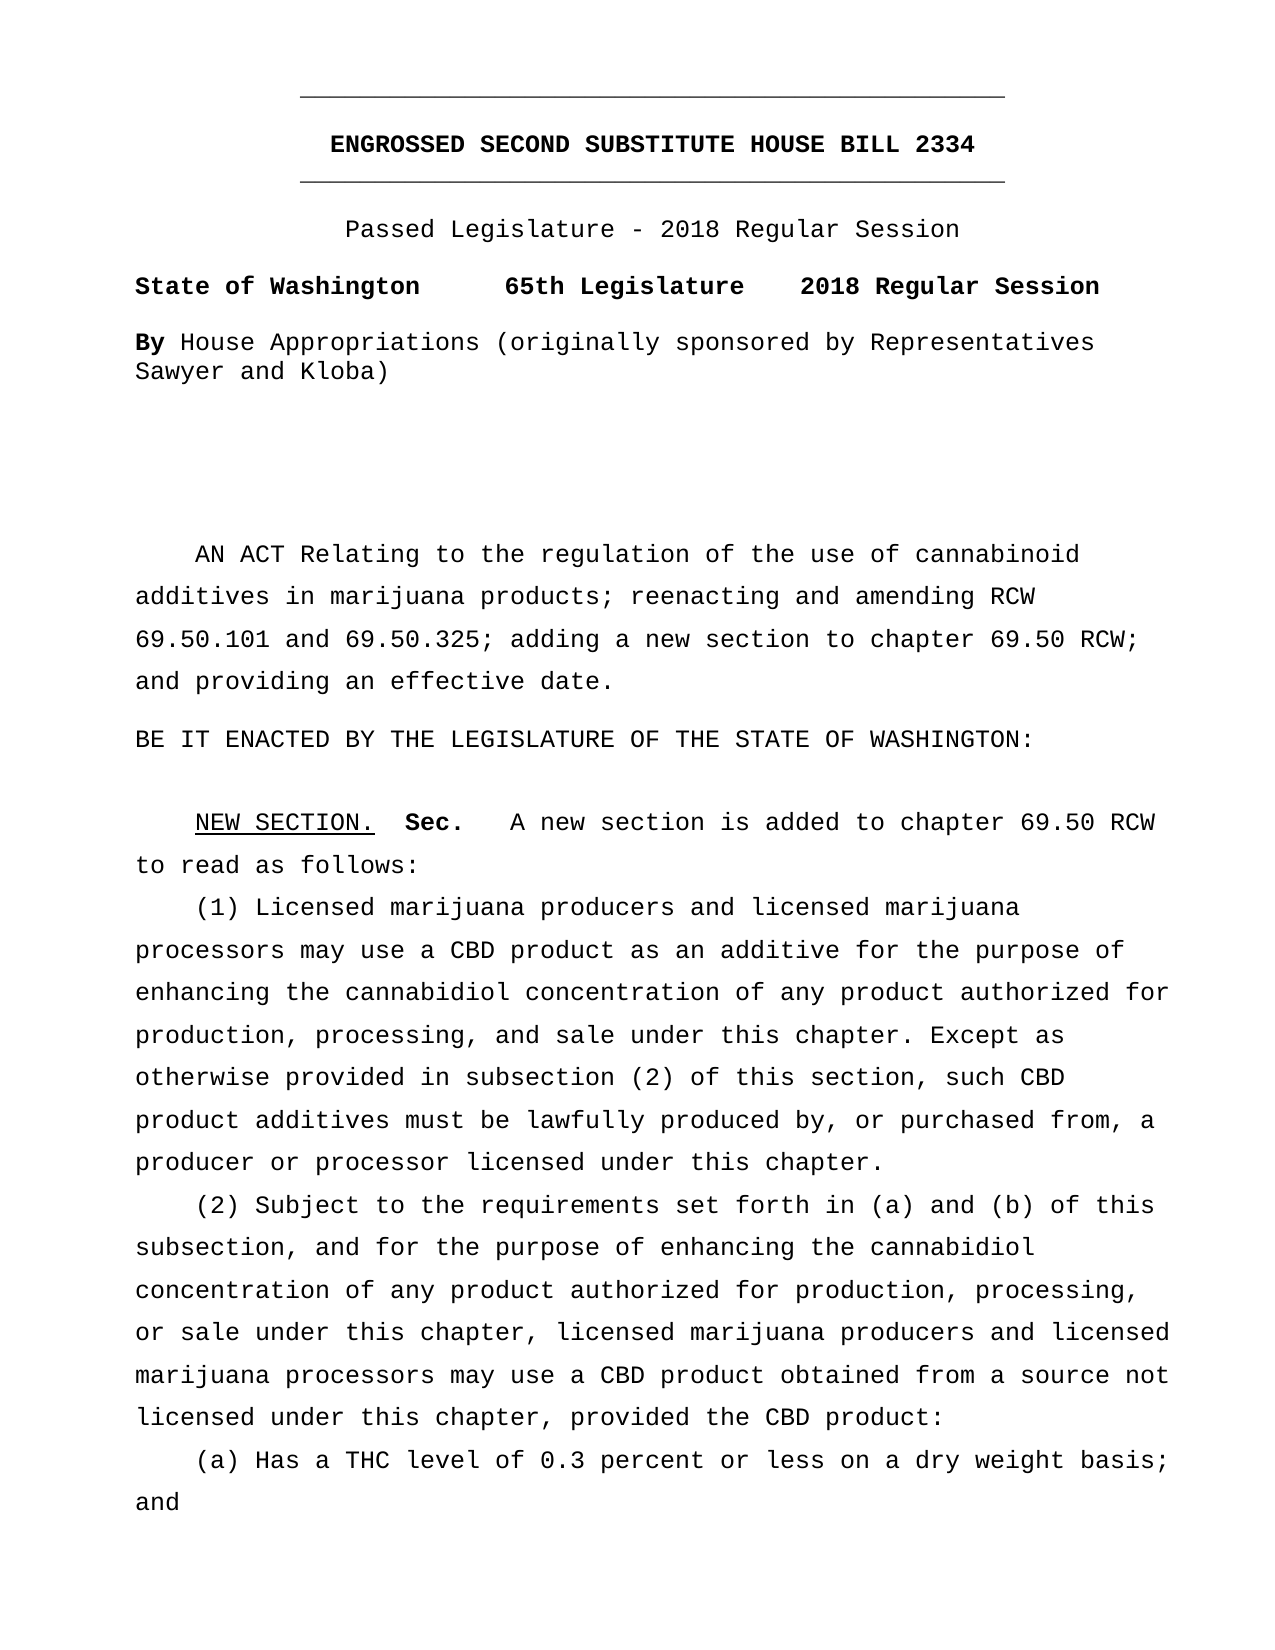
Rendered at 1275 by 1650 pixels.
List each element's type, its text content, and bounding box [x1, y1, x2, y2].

text _______________________________________________ [135, 160, 1170, 188]
text NEW SECTION. Sec. A new section is added to chapter 69.50 RCW to read as follows: [135, 797, 1170, 882]
text State of Washington 65th Legislature 2018 Regular Session [135, 273, 1170, 302]
text By House Appropriations (originally sponsored by Representatives Sawyer and Kloba) [135, 330, 1170, 387]
text (a) Has a THC level of 0.3 percent or less on a dry weight basis; and [135, 1434, 1170, 1519]
text (1) Licensed marijuana producers and licensed marijuana processors may use a CBD product as an additive for the purpose of enhancing the cannabidiol concentration of any product authorized for production, processing, and sale under this chapter. Except as otherwise provided in subsection (2) of this section, such CBD product additives must be lawfully produced by, or purchased from, a producer or processor licensed under this chapter. [135, 882, 1170, 1179]
text _______________________________________________ [135, 75, 1170, 103]
text ENGROSSED SECOND SUBSTITUTE HOUSE BILL 2334 [135, 132, 1170, 160]
text AN ACT Relating to the regulation of the use of cannabinoid additives in marijuana products; reenacting and amending RCW 69.50.101 and 69.50.325; adding a new section to chapter 69.50 RCW; and providing an effective date. [135, 528, 1170, 698]
text (2) Subject to the requirements set forth in (a) and (b) of this subsection, and for the purpose of enhancing the cannabidiol concentration of any product authorized for production, processing, or sale under this chapter, licensed marijuana producers and licensed marijuana processors may use a CBD product obtained from a source not licensed under this chapter, provided the CBD product: [135, 1179, 1170, 1434]
text BE IT ENACTED BY THE LEGISLATURE OF THE STATE OF WASHINGTON: [135, 727, 1170, 755]
text Passed Legislature - 2018 Regular Session [135, 217, 1170, 245]
